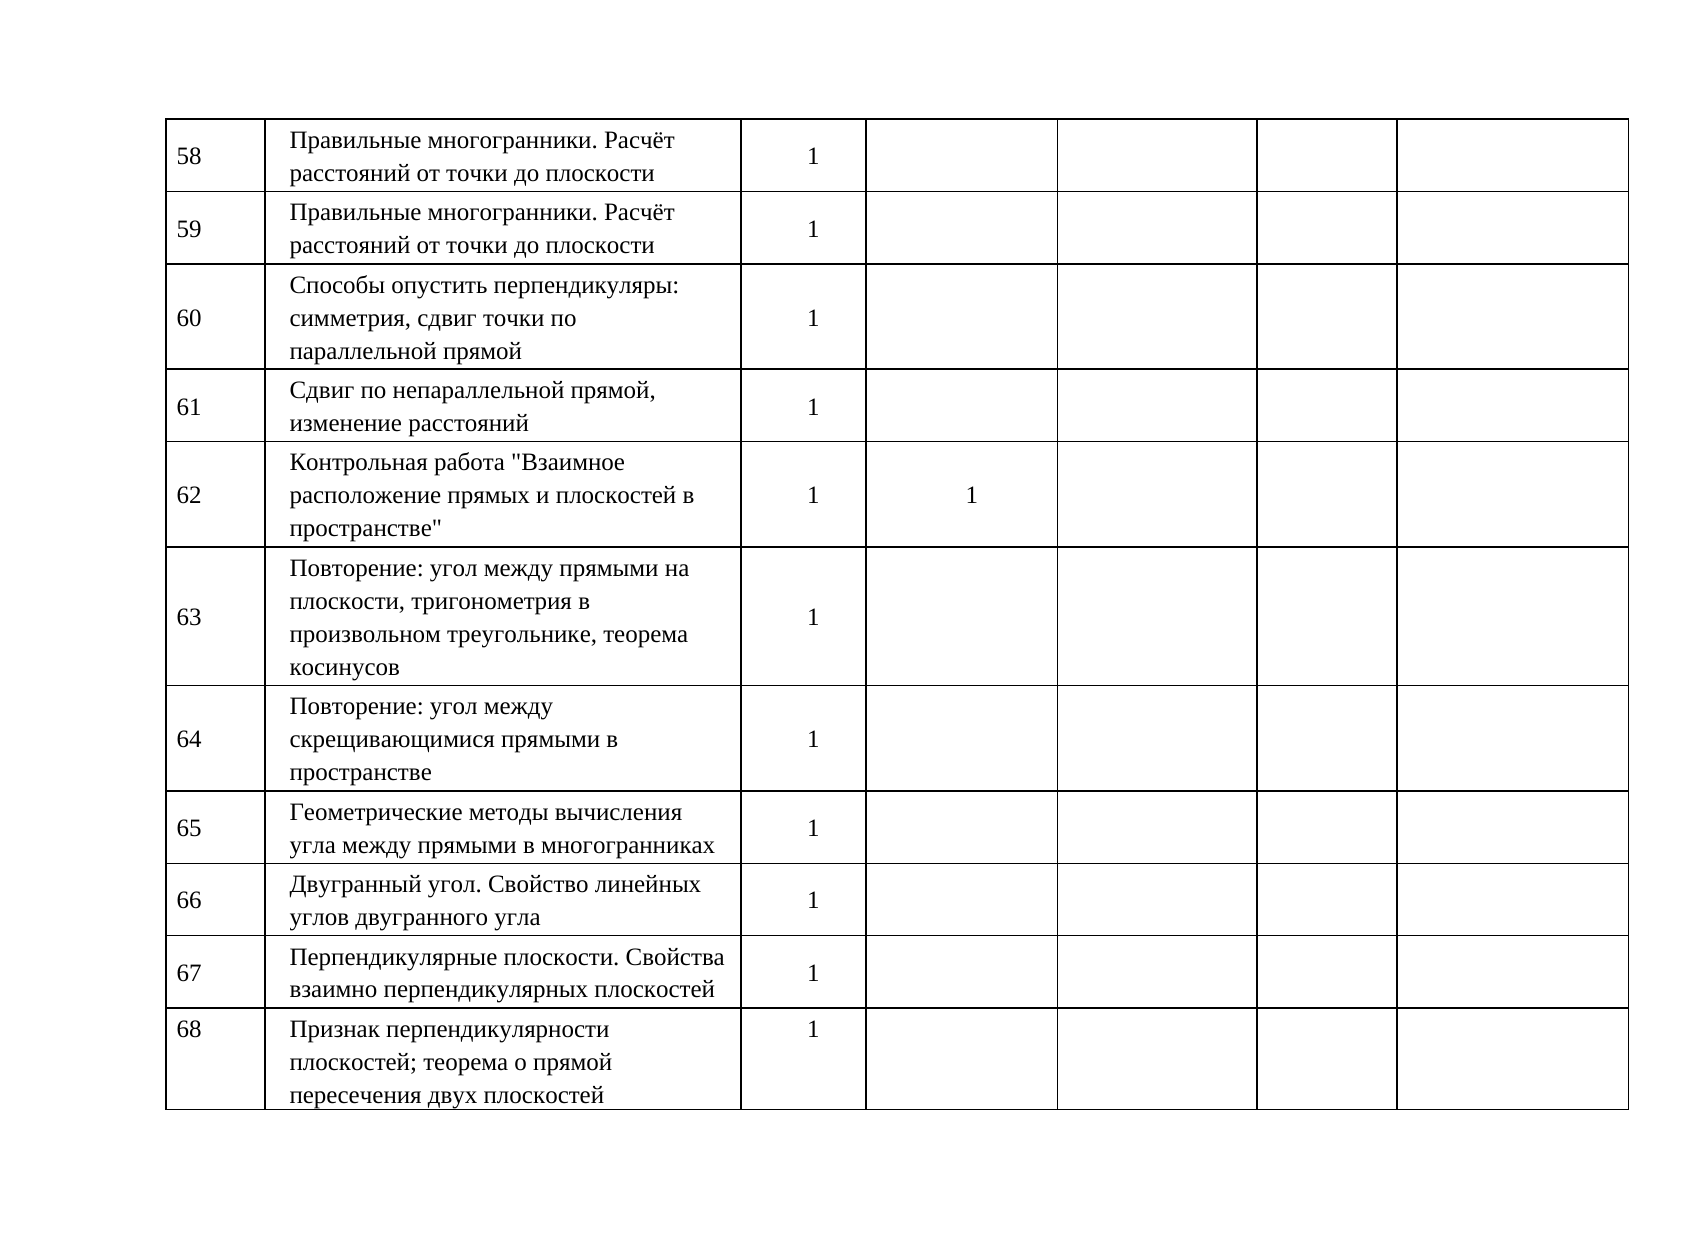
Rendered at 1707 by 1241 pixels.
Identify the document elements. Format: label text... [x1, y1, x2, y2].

table_cell [867, 792, 1057, 862]
table_cell [1058, 936, 1256, 1007]
table_cell Сдвиг по непараллельной прямой, изменение расстояний [266, 370, 740, 441]
table_cell [1058, 548, 1256, 684]
table_cell [1058, 370, 1256, 441]
table_cell [1058, 265, 1256, 368]
table_cell 1 [742, 120, 865, 191]
table_cell [1398, 265, 1628, 368]
table_cell [1398, 792, 1628, 862]
table_cell 1 [742, 686, 865, 790]
table_cell [867, 265, 1057, 368]
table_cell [266, 1009, 740, 1109]
table_cell 1 [742, 936, 865, 1007]
table_cell Способы опустить перпендикуляры: симметрия, сдвиг точки по параллельной прямой [266, 265, 740, 368]
table_cell 61 [167, 370, 264, 441]
table_cell [1258, 120, 1396, 191]
table_cell 1 [742, 265, 865, 368]
table_cell Повторение: угол между прямыми на плоскости, тригонометрия в произвольном треугольнике, теорема косинусов [266, 548, 740, 684]
table_cell 68 [167, 1009, 264, 1109]
table_cell [867, 686, 1057, 790]
table_cell [1258, 265, 1396, 368]
table_cell Правильные многогранники. Расчёт расстояний от точки до плоскости [266, 192, 740, 263]
table_cell [867, 548, 1057, 684]
table_cell [1398, 370, 1628, 441]
table_cell [1398, 686, 1628, 790]
table_cell 1 [742, 442, 865, 546]
table_cell 62 [167, 442, 264, 546]
table_cell Контрольная работа "Взаимное расположение прямых и плоскостей в пространстве" [266, 442, 740, 546]
table_cell 1 [742, 1009, 865, 1109]
table_cell [1398, 1009, 1628, 1109]
table_cell [867, 936, 1057, 1007]
table_cell 64 [167, 686, 264, 790]
table_cell [867, 864, 1057, 935]
table_cell [1058, 120, 1256, 191]
table_cell 1 [742, 864, 865, 935]
table_cell [867, 370, 1057, 441]
table_cell [1058, 442, 1256, 546]
table_cell Правильные многогранники. Расчёт расстояний от точки до плоскости [266, 120, 740, 191]
table_cell [1398, 864, 1628, 935]
table_cell Перпендикулярные плоскости. Свойства взаимно перпендикулярных плоскостей [266, 936, 740, 1007]
table_cell [1398, 120, 1628, 191]
table_cell [1258, 864, 1396, 935]
table_cell [1258, 1009, 1396, 1109]
table_cell [1258, 442, 1396, 546]
table_cell Повторение: угол между скрещивающимися прямыми в пространстве [266, 686, 740, 790]
table_cell 1 [867, 442, 1057, 546]
table_cell [867, 120, 1057, 191]
table_cell Геометрические методы вычисления угла между прямыми в многогранниках [266, 792, 740, 862]
table_cell [1258, 686, 1396, 790]
table_cell 67 [167, 936, 264, 1007]
table_cell 1 [742, 370, 865, 441]
table_cell [1398, 442, 1628, 546]
table_cell [1058, 1009, 1256, 1109]
table_cell [867, 192, 1057, 263]
table_cell [1398, 548, 1628, 684]
table_cell [1058, 792, 1256, 862]
table_cell 65 [167, 792, 264, 862]
table_cell [1398, 192, 1628, 263]
table_cell [867, 1009, 1057, 1109]
table_cell [1058, 686, 1256, 790]
table_cell 1 [742, 548, 865, 684]
table_cell [1058, 864, 1256, 935]
table_cell 63 [167, 548, 264, 684]
table_cell 60 [167, 265, 264, 368]
table_cell [1258, 548, 1396, 684]
table_cell [1258, 192, 1396, 263]
table_cell [1258, 370, 1396, 441]
table_cell 1 [742, 192, 865, 263]
table_cell [1398, 936, 1628, 1007]
table_cell 59 [167, 192, 264, 263]
table_cell [1058, 192, 1256, 263]
table_cell 1 [742, 792, 865, 862]
table_cell 66 [167, 864, 264, 935]
table_cell Двугранный угол. Свойство линейных углов двугранного угла [266, 864, 740, 935]
table_cell [1258, 936, 1396, 1007]
table_cell 58 [167, 120, 264, 191]
table_cell [1258, 792, 1396, 862]
